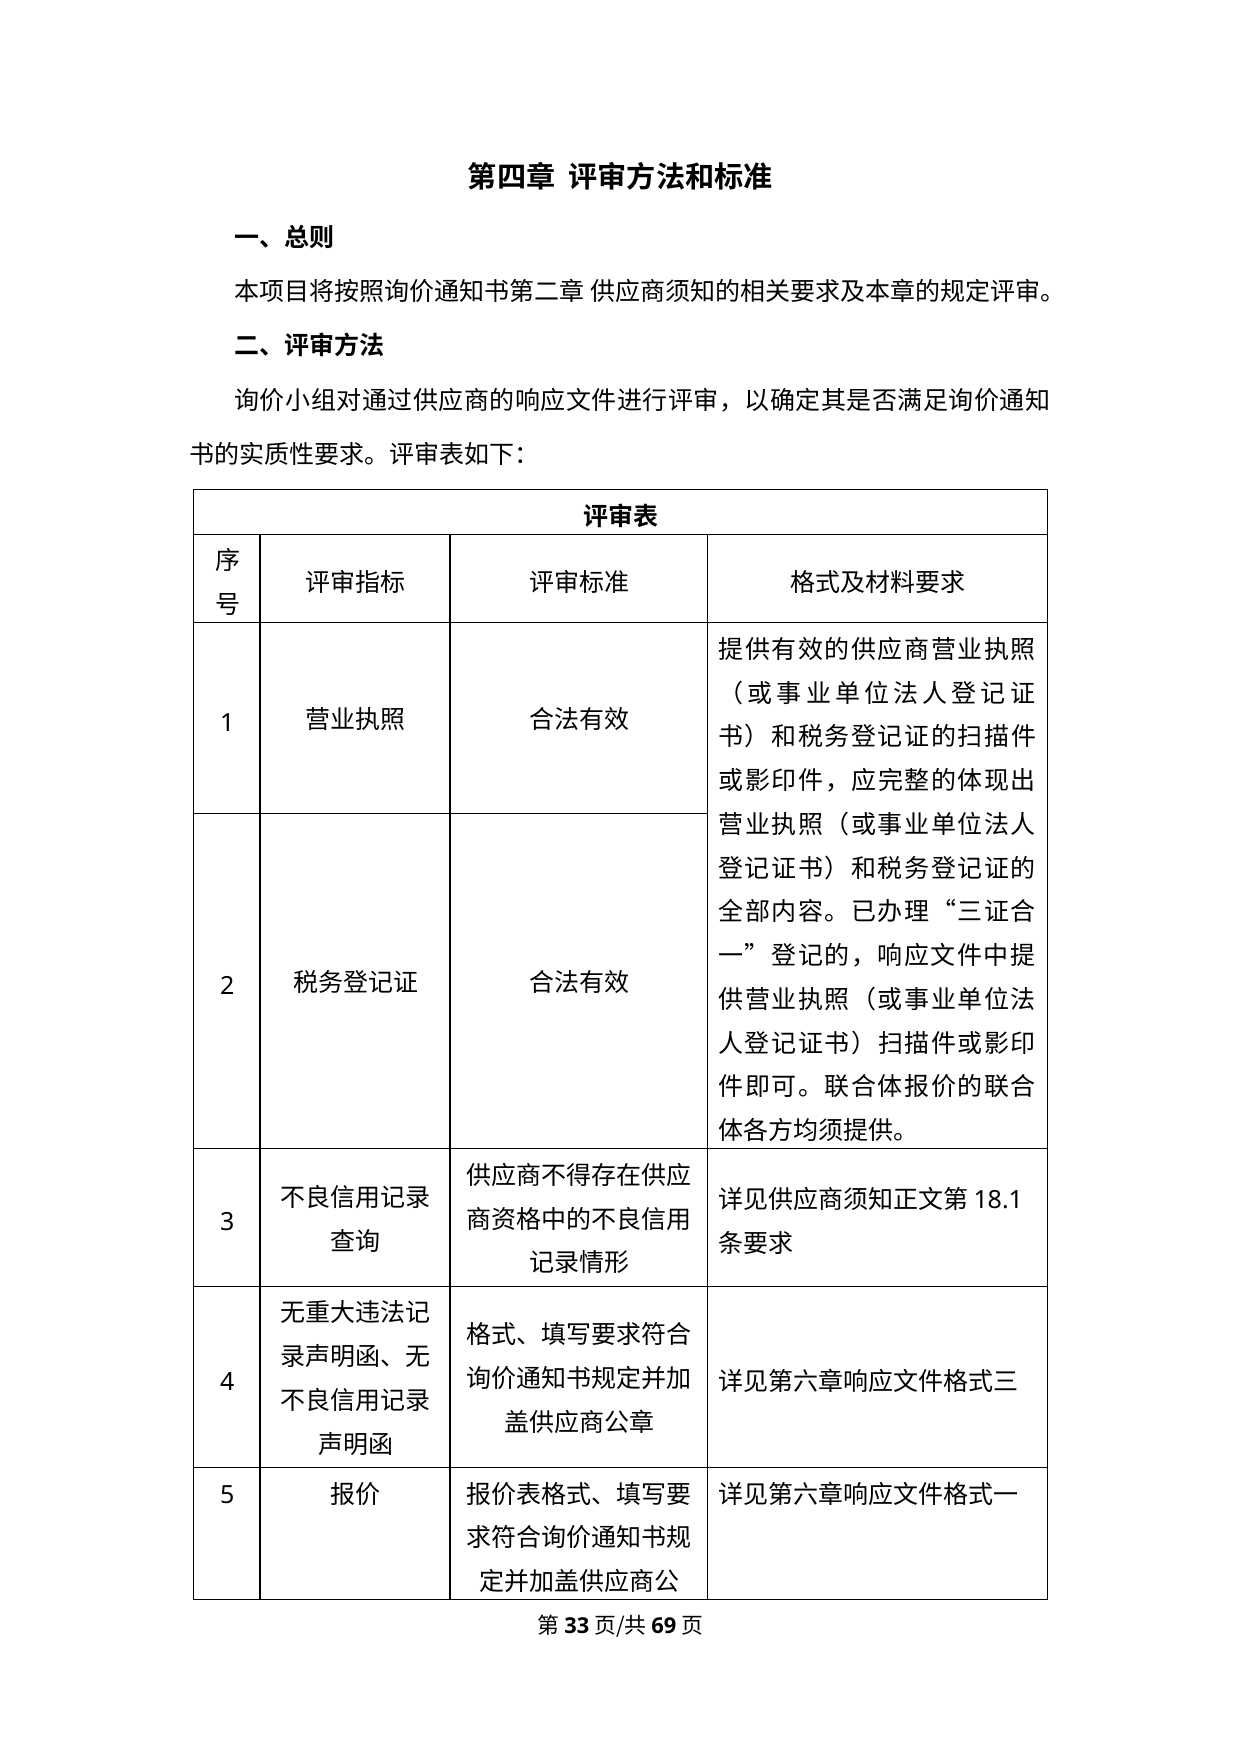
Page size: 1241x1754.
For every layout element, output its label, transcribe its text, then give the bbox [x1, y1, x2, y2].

table_cell 1 [194, 623, 259, 813]
table_cell 税务登记证 [261, 814, 449, 1148]
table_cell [451, 1468, 707, 1599]
table_cell 5 [194, 1468, 259, 1599]
table_cell 不良信用记录查询 [261, 1149, 449, 1286]
table_cell 合法有效 [451, 623, 707, 813]
table_cell 营业执照 [261, 623, 449, 813]
table_cell 合法有效 [451, 814, 707, 1148]
table_cell 格式及材料要求 [708, 535, 1047, 622]
table_cell 提供有效的供应商营业执照（或事业单位法人登记证书）和税务登记证的扫描件或影印件，应完整的体现出营业执照（或事业单位法人登记证书）和税务登记证的全部内容。已办理“三证合一”登记的，响应文件中提供营业执照（或事业单位法人登记证书）扫描件或影印件即可。联合体报价的联合体各方均须提供。 [708, 623, 1047, 1148]
table_cell 3 [194, 1149, 259, 1286]
table_cell 评审标准 [451, 535, 707, 622]
table_cell 报价 [261, 1468, 449, 1599]
table_cell 供应商不得存在供应商资格中的不良信用记录情形 [451, 1149, 707, 1286]
table_header 评审表 [194, 490, 1047, 534]
table_cell 无重大违法记录声明函、无不良信用记录声明函 [261, 1287, 449, 1467]
table_cell 4 [194, 1287, 259, 1467]
text 询价小组对通过供应商的响应文件进行评审，以确定其是否满足询价通知书的实质性要求。评审表如下： [189, 380, 1051, 471]
table_cell 评审指标 [261, 535, 449, 622]
text 本项目将按照询价通知书第二章 供应商须知的相关要求及本章的规定评审。 [189, 271, 1051, 308]
table_cell 2 [194, 814, 259, 1148]
text 第四章 评审方法和标准 [189, 153, 1051, 196]
table_cell 详见第六章响应文件格式一 [708, 1468, 1047, 1599]
table_cell 序号 [194, 535, 259, 622]
table_cell 详见供应商须知正文第18.1条要求 [708, 1149, 1047, 1286]
text 一、总则 [189, 217, 1051, 253]
table_cell 详见第六章响应文件格式三 [708, 1287, 1047, 1467]
text 二、评审方法 [189, 326, 1051, 362]
table_cell 格式、填写要求符合询价通知书规定并加盖供应商公章 [451, 1287, 707, 1467]
